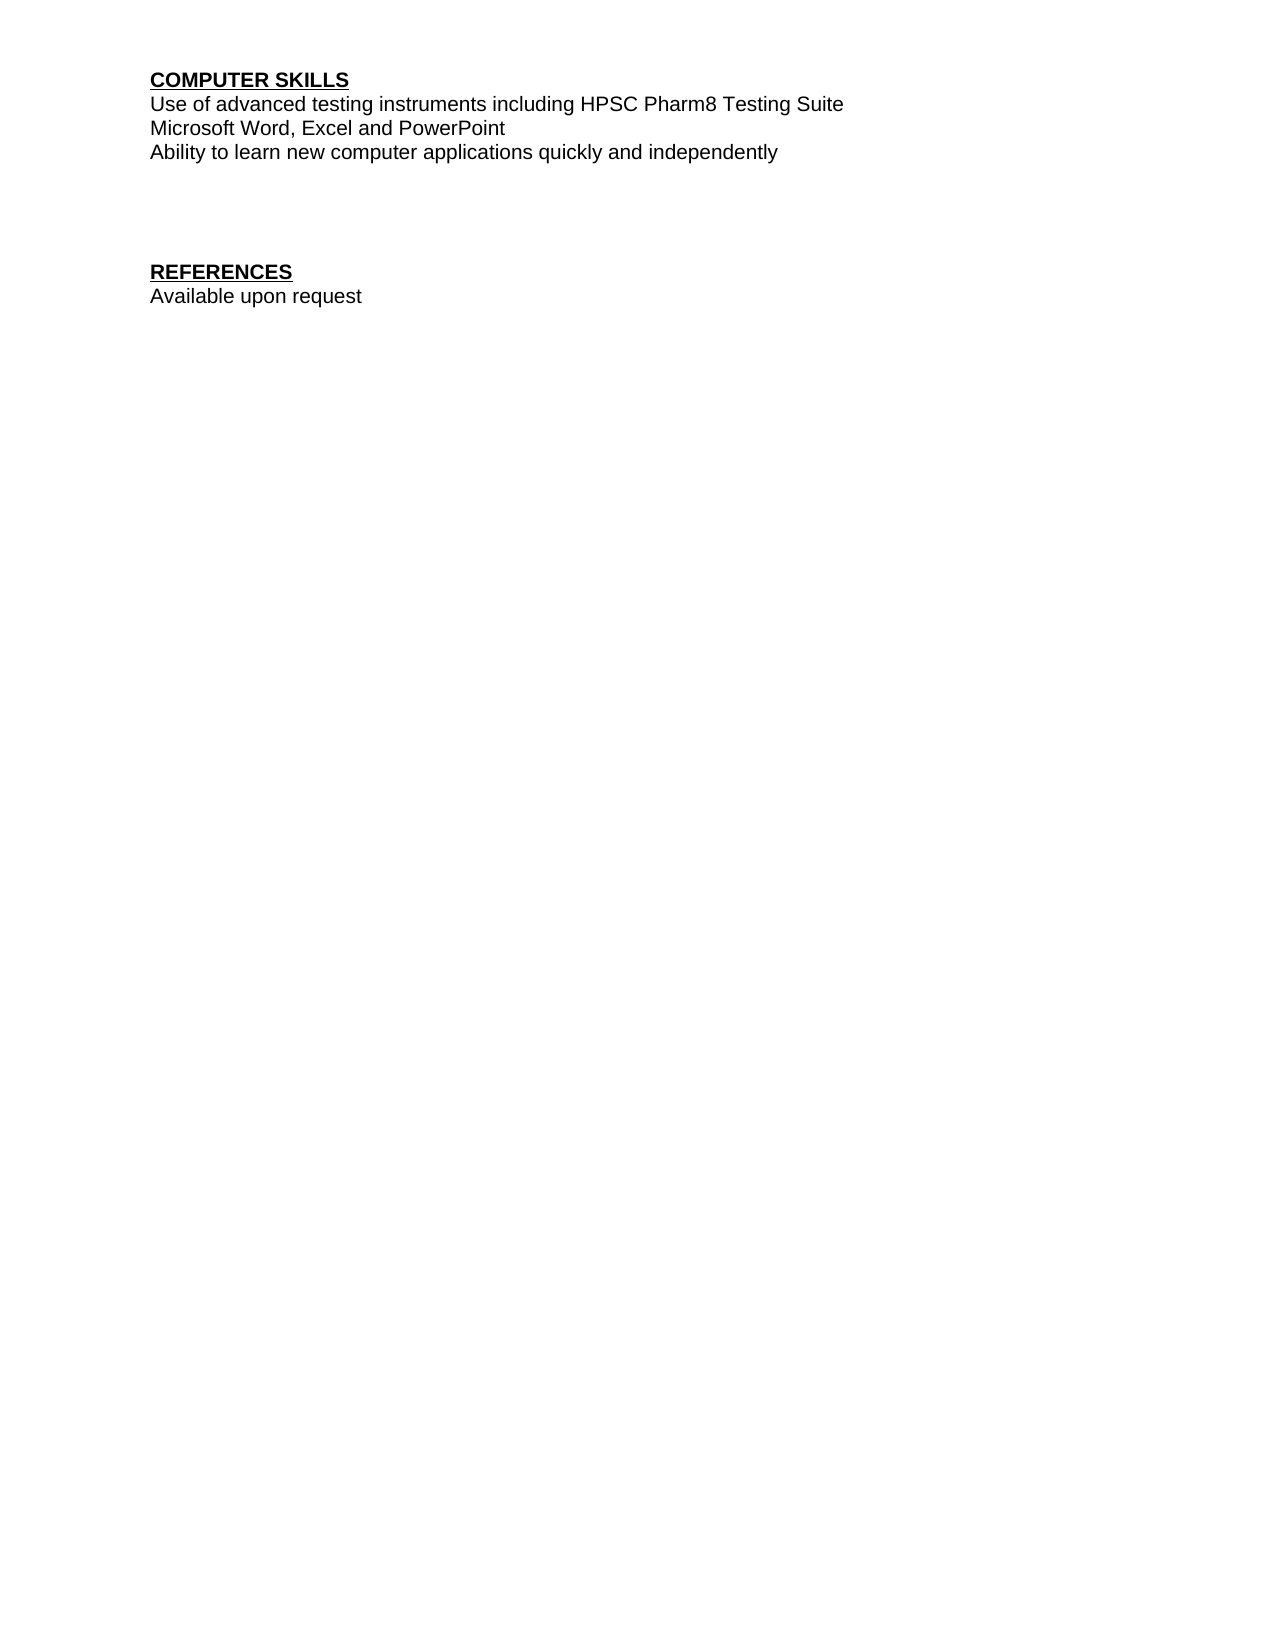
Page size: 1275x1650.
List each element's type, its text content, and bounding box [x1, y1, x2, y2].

text REFERENCES [150, 260, 1125, 284]
text COMPUTER SKILLS [150, 68, 1125, 92]
text Microsoft Word, Excel and PowerPoint [150, 116, 1125, 140]
text Use of advanced testing instruments including HPSC Pharm8 Testing Suite [150, 92, 1125, 116]
text Available upon request [150, 284, 1125, 308]
text Ability to learn new computer applications quickly and independently [150, 140, 1125, 164]
